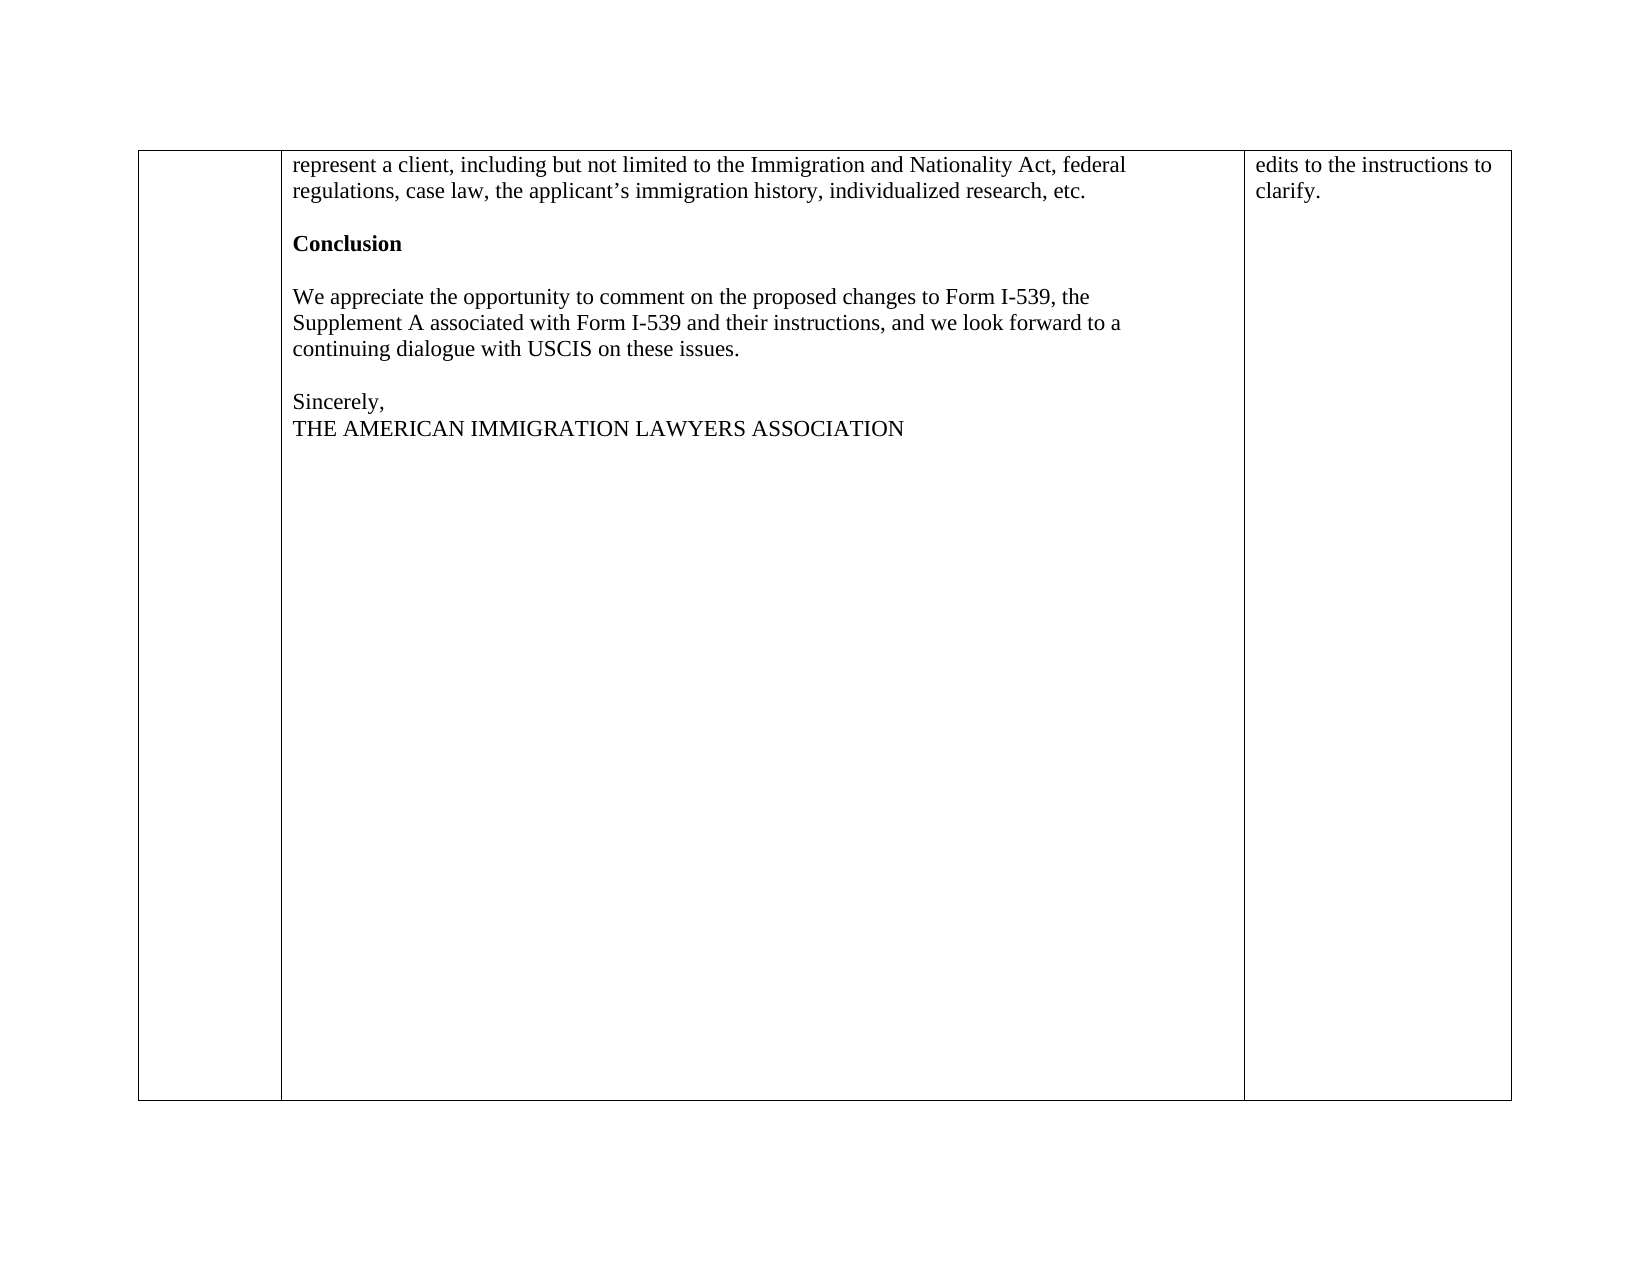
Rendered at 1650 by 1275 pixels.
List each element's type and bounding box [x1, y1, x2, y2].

table_cell [139, 151, 281, 1100]
table_cell [1245, 151, 1511, 1100]
table_cell [282, 151, 1244, 1100]
